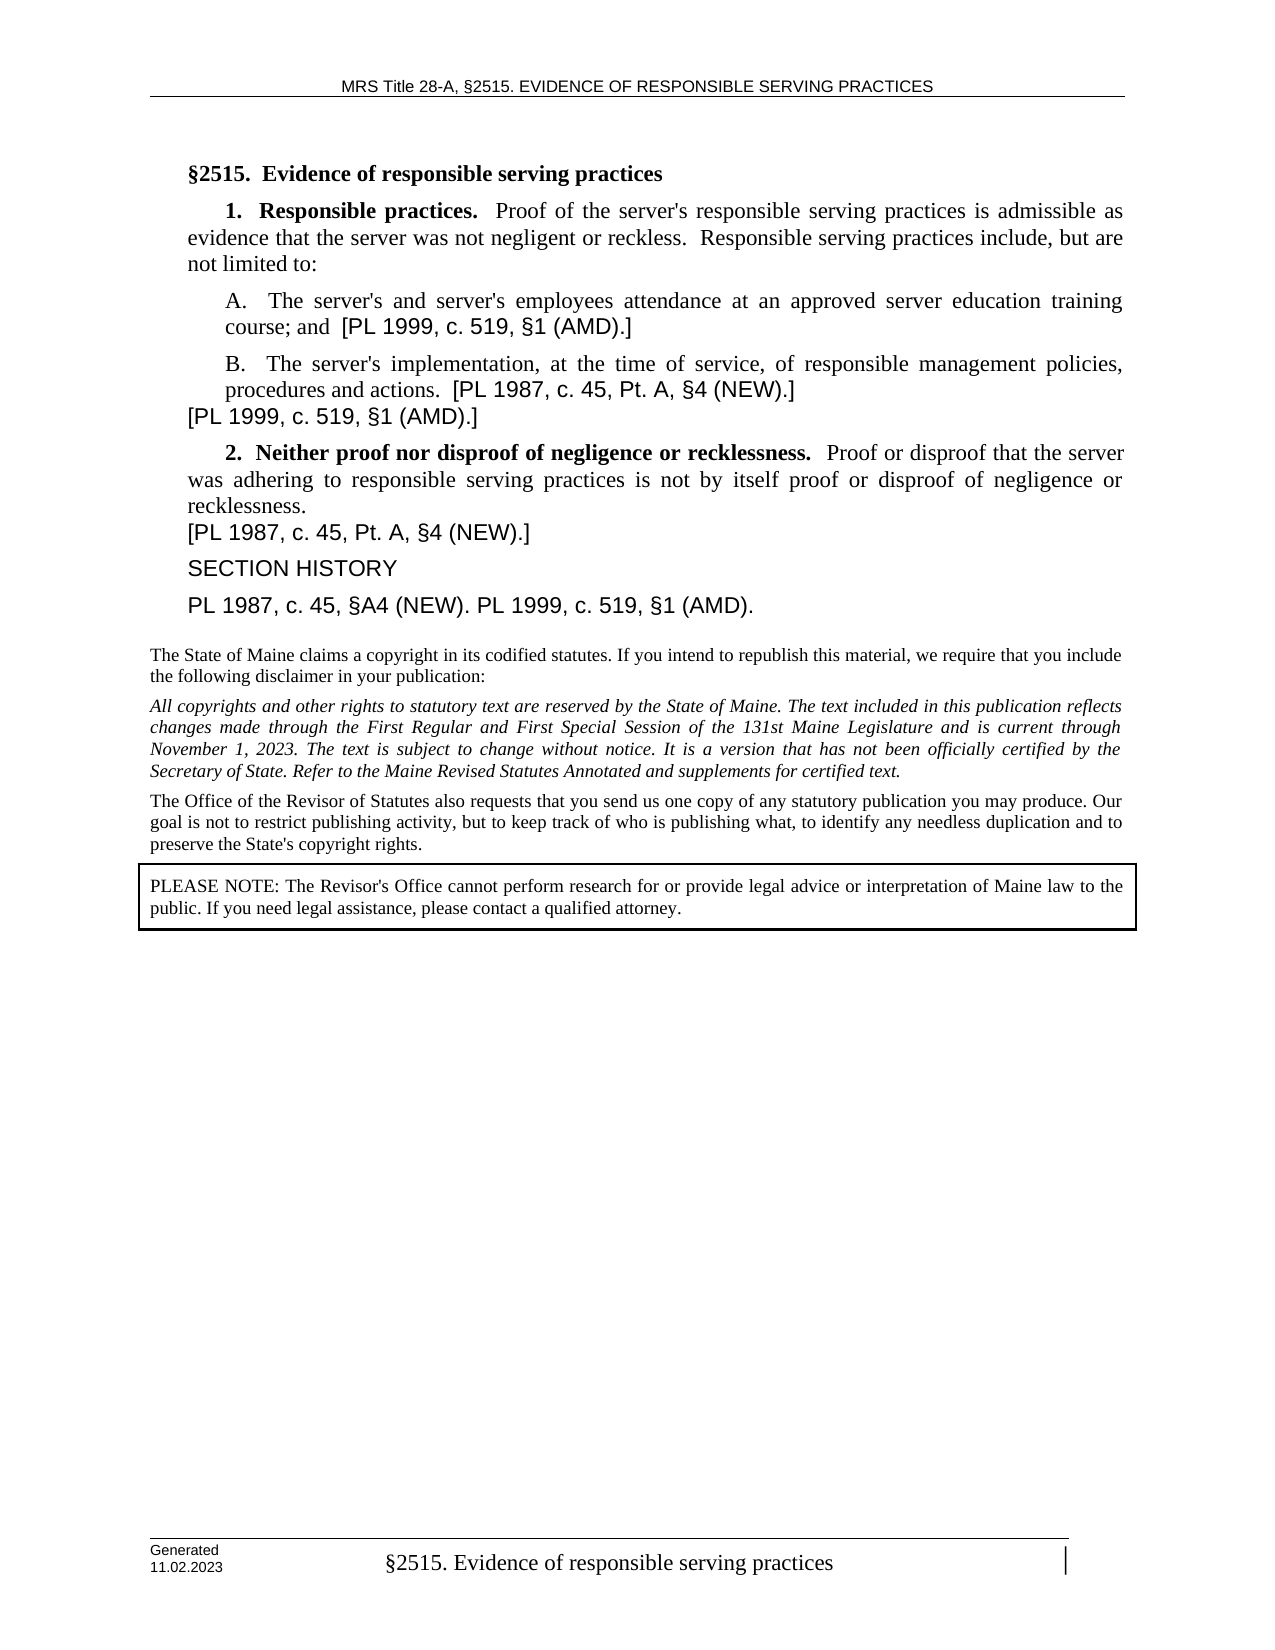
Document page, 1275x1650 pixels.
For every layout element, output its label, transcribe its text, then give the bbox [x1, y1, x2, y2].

text [PL 1999, c. 519, §1 (AMD).] [187, 403, 1125, 429]
text All copyrights and other rights to statutory text are reserved by the State of Maine. The text included in this publication reflects changes made through the First Regular and First Special Session of the 131st Maine Legislature and is current through November 1, 2023 . The text is subject to change without notice. It is a version that has not been officially certified by the Secretary of State. Refer to the Maine Revised Statutes Annotated and supplements for certified text. [150, 695, 1125, 781]
text PLEASE NOTE: The Revisor's Office cannot perform research for or provide legal advice or interpretation of Maine law to the public. If you need legal assistance, please contact a qualified attorney. [140, 865, 1135, 928]
text 1. Responsible practices. Proof of the server's responsible serving practices is admissible as evidence that the server was not negligent or reckless. Responsible serving practices include, but are not limited to: [187, 197, 1125, 276]
text B. The server's implementation, at the time of service, of responsible management policies, procedures and actions. [PL 1987, c. 45, Pt. A, §4 (NEW).] [225, 350, 1125, 403]
text [PL 1987, c. 45, Pt. A, §4 (NEW).] [187, 518, 1125, 545]
text The State of Maine claims a copyright in its codified statutes. If you intend to republish this material, we require that you include the following disclaimer in your publication: [150, 643, 1125, 687]
text SECTION HISTORY [187, 555, 1125, 582]
text PL 1987, c. 45, §A4 (NEW). PL 1999, c. 519, §1 (AMD). [187, 592, 1125, 618]
text A. The server's and server's employees attendance at an approved server education training course; and [PL 1999, c. 519, §1 (AMD).] [225, 287, 1125, 339]
text The Office of the Revisor of Statutes also requests that you send us one copy of any statutory publication you may produce. Our goal is not to restrict publishing activity, but to keep track of who is publishing what, to identify any needless duplication and to preserve the State's copyright rights. [150, 789, 1125, 854]
text §2515. Evidence of responsible serving practices [187, 160, 1125, 187]
text 2. Neither proof nor disproof of negligence or recklessness. Proof or disproof that the server was adhering to responsible serving practices is not by itself proof or disproof of negligence or recklessness. [187, 439, 1125, 518]
